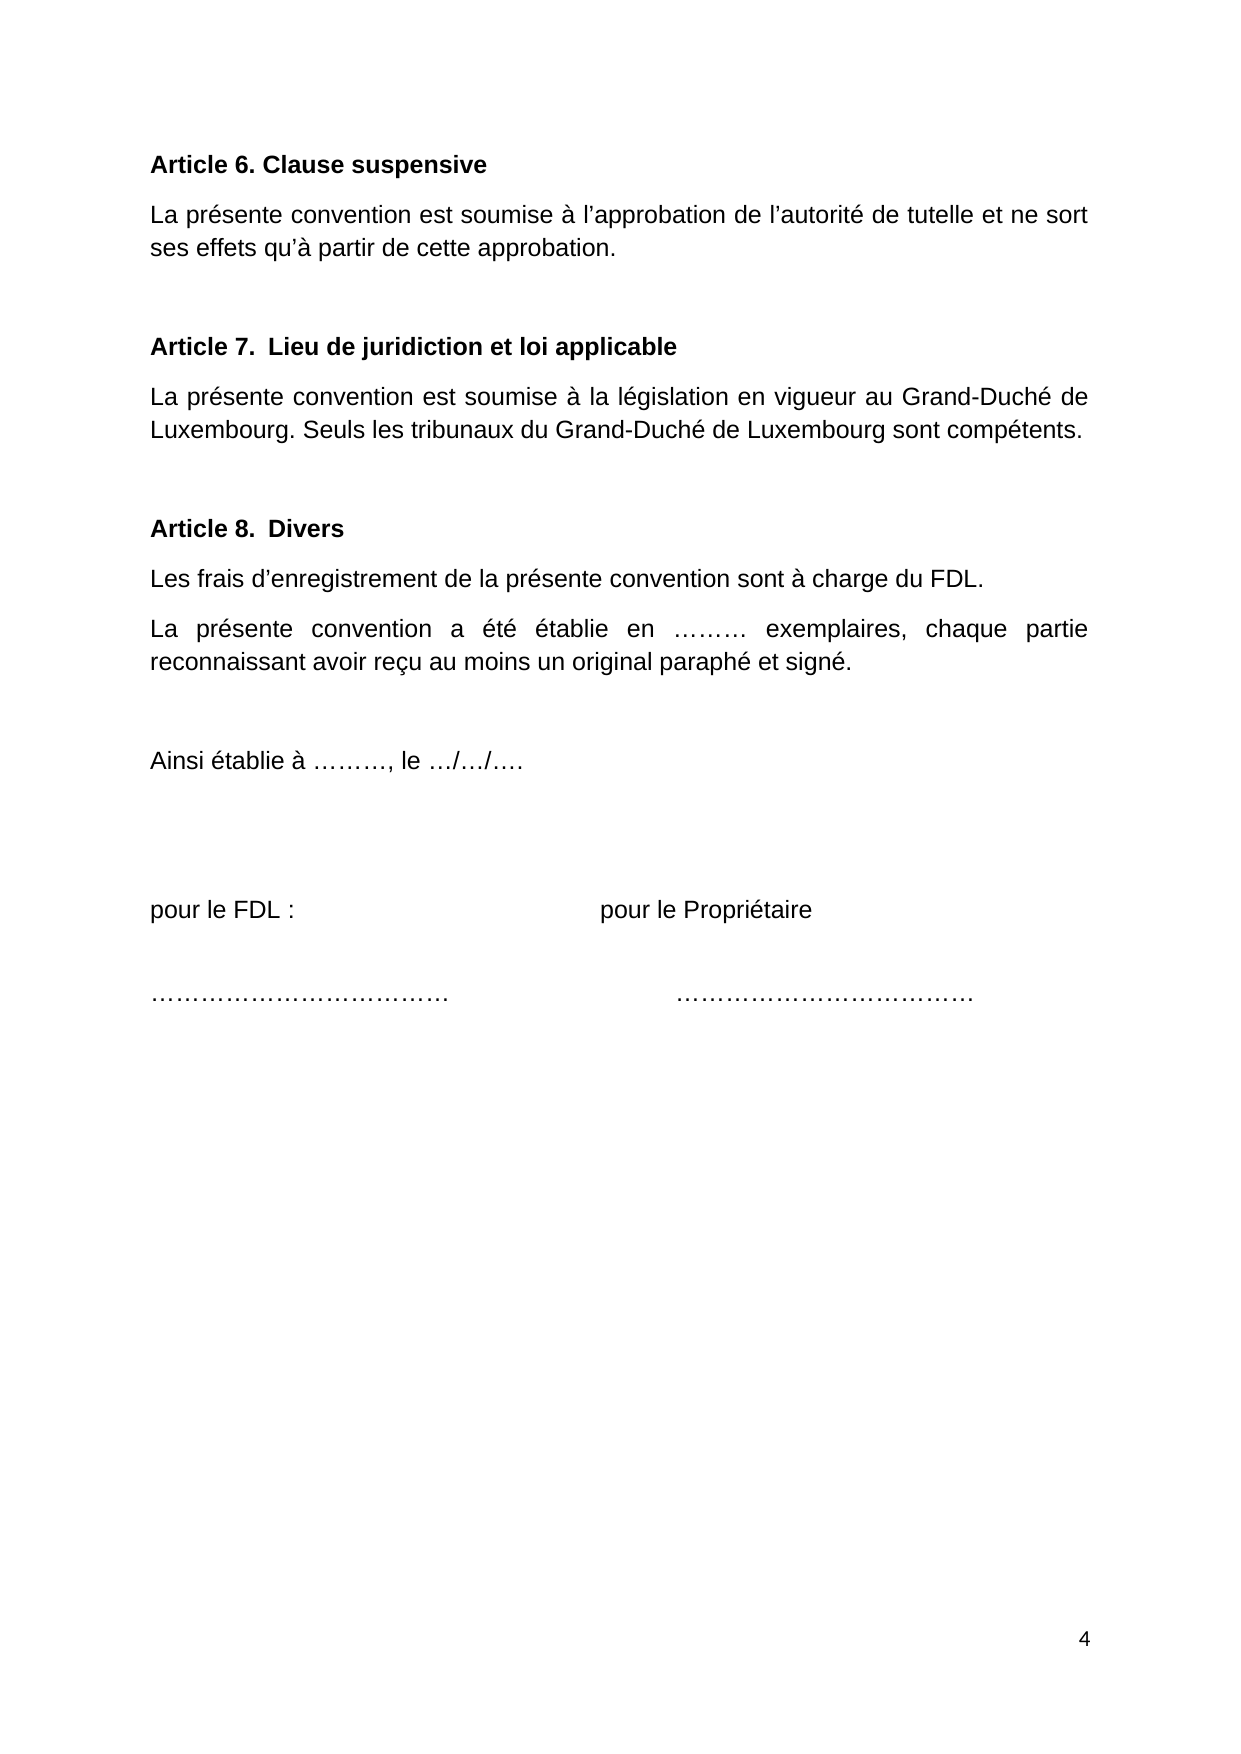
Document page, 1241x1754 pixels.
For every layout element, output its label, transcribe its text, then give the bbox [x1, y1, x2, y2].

text Article 8. Divers [150, 514, 1090, 543]
text Article 6. Clause suspensive [150, 150, 1090, 179]
text Article 7. Lieu de juridiction et loi applicable [150, 332, 1090, 361]
text La présente convention est soumise à l’approbation de l’autorité de tutelle et ne sort ses effets qu’à partir de cette approbation. [150, 200, 1090, 261]
text Les frais d’enregistrement de la présente convention sont à charge du FDL. [150, 564, 1090, 593]
text Ainsi établie à ………, le …/…/…. [150, 746, 1090, 775]
text ……………………………… ……………………………… [150, 945, 1090, 1006]
text La présente convention a été établie en ……… exemplaires, chaque partie reconnaissant avoir reçu au moins un original paraphé et signé. [150, 613, 1090, 675]
text pour le FDL : pour le Propriétaire [150, 895, 1090, 924]
text La présente convention est soumise à la législation en vigueur au Grand-Duché de Luxembourg. Seuls les tribunaux du Grand-Duché de Luxembourg sont compétents. [150, 382, 1090, 443]
